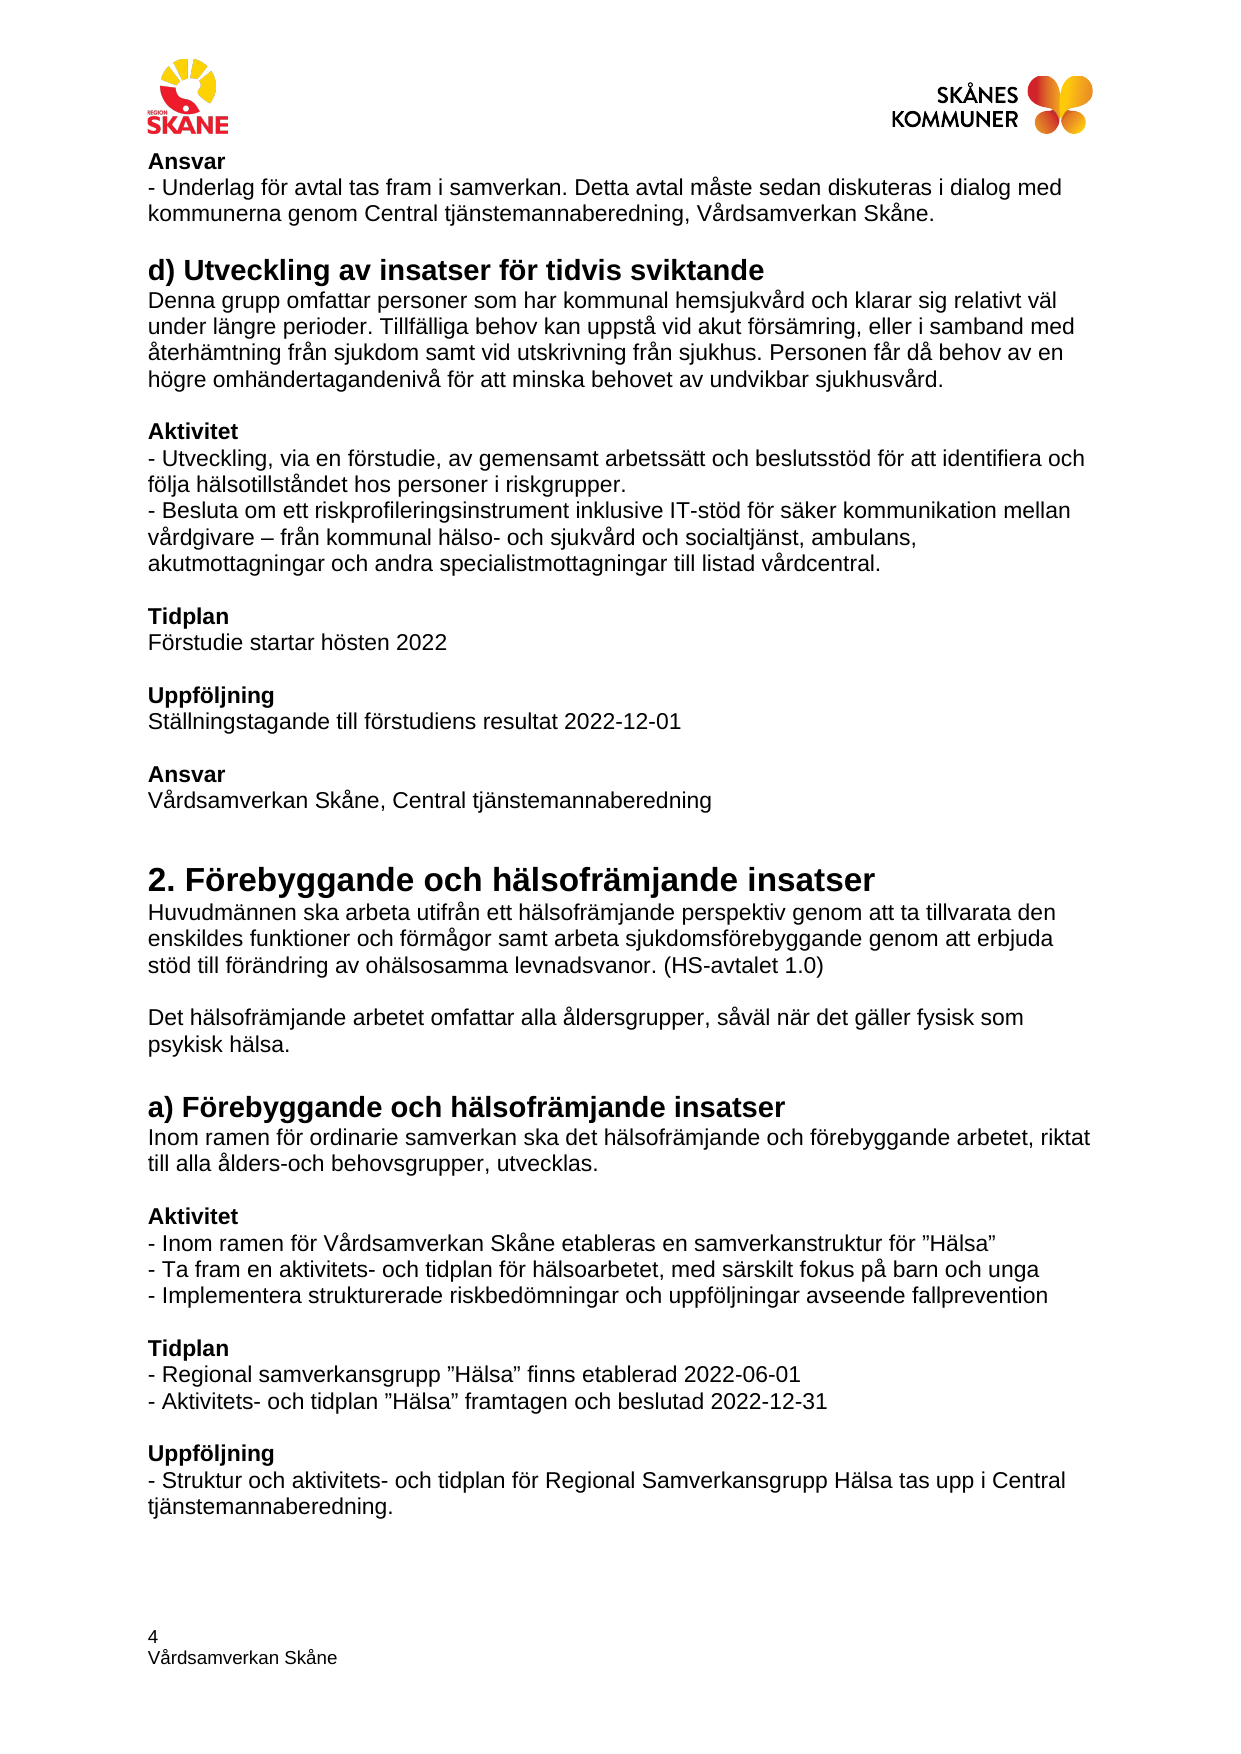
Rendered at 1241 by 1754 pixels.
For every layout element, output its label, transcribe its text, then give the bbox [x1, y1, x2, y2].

text d) Utveckling av insatser för tidvis sviktande [148, 253, 1093, 287]
text Denna grupp omfattar personer som har kommunal hemsjukvård och klarar sig relativt väl under längre perioder. Tillfälliga behov kan uppstå vid akut försämring, eller i samband med återhämtning från sjukdom samt vid utskrivning från sjukhus. Personen får då behov av en högre omhändertagandenivå för att minska behovet av undvikbar sjukhusvård. [148, 287, 1093, 418]
text Huvudmännen ska arbeta utifrån ett hälsofrämjande perspektiv genom att ta tillvarata den enskildes funktioner och förmågor samt arbeta sjukdomsförebyggande genom att erbjuda stöd till förändring av ohälsosamma levnadsvanor. (HS-avtalet 1.0) Det hälsofrämjande arbetet omfattar alla åldersgrupper, såväl när det gäller fysisk som psykisk hälsa. [148, 899, 1093, 1057]
picture [892, 76, 1093, 134]
text Aktivitet - Inom ramen för Vårdsamverkan Skåne etableras en samverkanstruktur för ”Hälsa” - Ta fram en aktivitets- och tidplan för hälsoarbetet, med särskilt fokus på barn och unga - Implementera strukturerade riskbedömningar och uppföljningar avseende fallprevention [148, 1203, 1093, 1308]
text Tidplan [148, 603, 1093, 629]
text Ansvar - Underlag för avtal tas fram i samverkan. Detta avtal måste sedan diskuteras i dialog med kommunerna genom Central tjänstemannaberedning, Vårdsamverkan Skåne. [148, 148, 1093, 227]
text Tidplan - Regional samverkansgrupp ”Hälsa” finns etablerad 2022-06-01 - Aktivitets- och tidplan ”Hälsa” framtagen och beslutad 2022-12-31 [148, 1308, 1093, 1414]
text Ställningstagande till förstudiens resultat 2022-12-01 [148, 708, 1093, 734]
subtitle 2. Förebyggande och hälsofrämjande insatser [148, 860, 1093, 899]
text Uppföljning - Struktur och aktivitets- och tidplan för Regional Samverkansgrupp Hälsa tas upp i Central tjänstemannaberedning. [148, 1414, 1093, 1546]
text Uppföljning [148, 682, 1093, 708]
text Ansvar Vårdsamverkan Skåne, Central tjänstemannaberedning [148, 761, 1093, 814]
text Aktivitet - Utveckling, via en förstudie, av gemensamt arbetssätt och beslutsstöd för att identifiera och följa hälsotillståndet hos personer i riskgrupper. - Besluta om ett riskprofileringsinstrument inklusive IT-stöd för säker kommunikation mellan vårdgivare – från kommunal hälso- och sjukvård och socialtjänst, ambulans, akutmottagningar och andra specialistmottagningar till listad vårdcentral. [148, 418, 1093, 576]
text Förstudie startar hösten 2022 [148, 629, 1093, 656]
text a) Förebyggande och hälsofrämjande insatser Inom ramen för ordinarie samverkan ska det hälsofrämjande och förebyggande arbetet, riktat till alla ålders-och behovsgrupper, utvecklas. [148, 1091, 1093, 1203]
